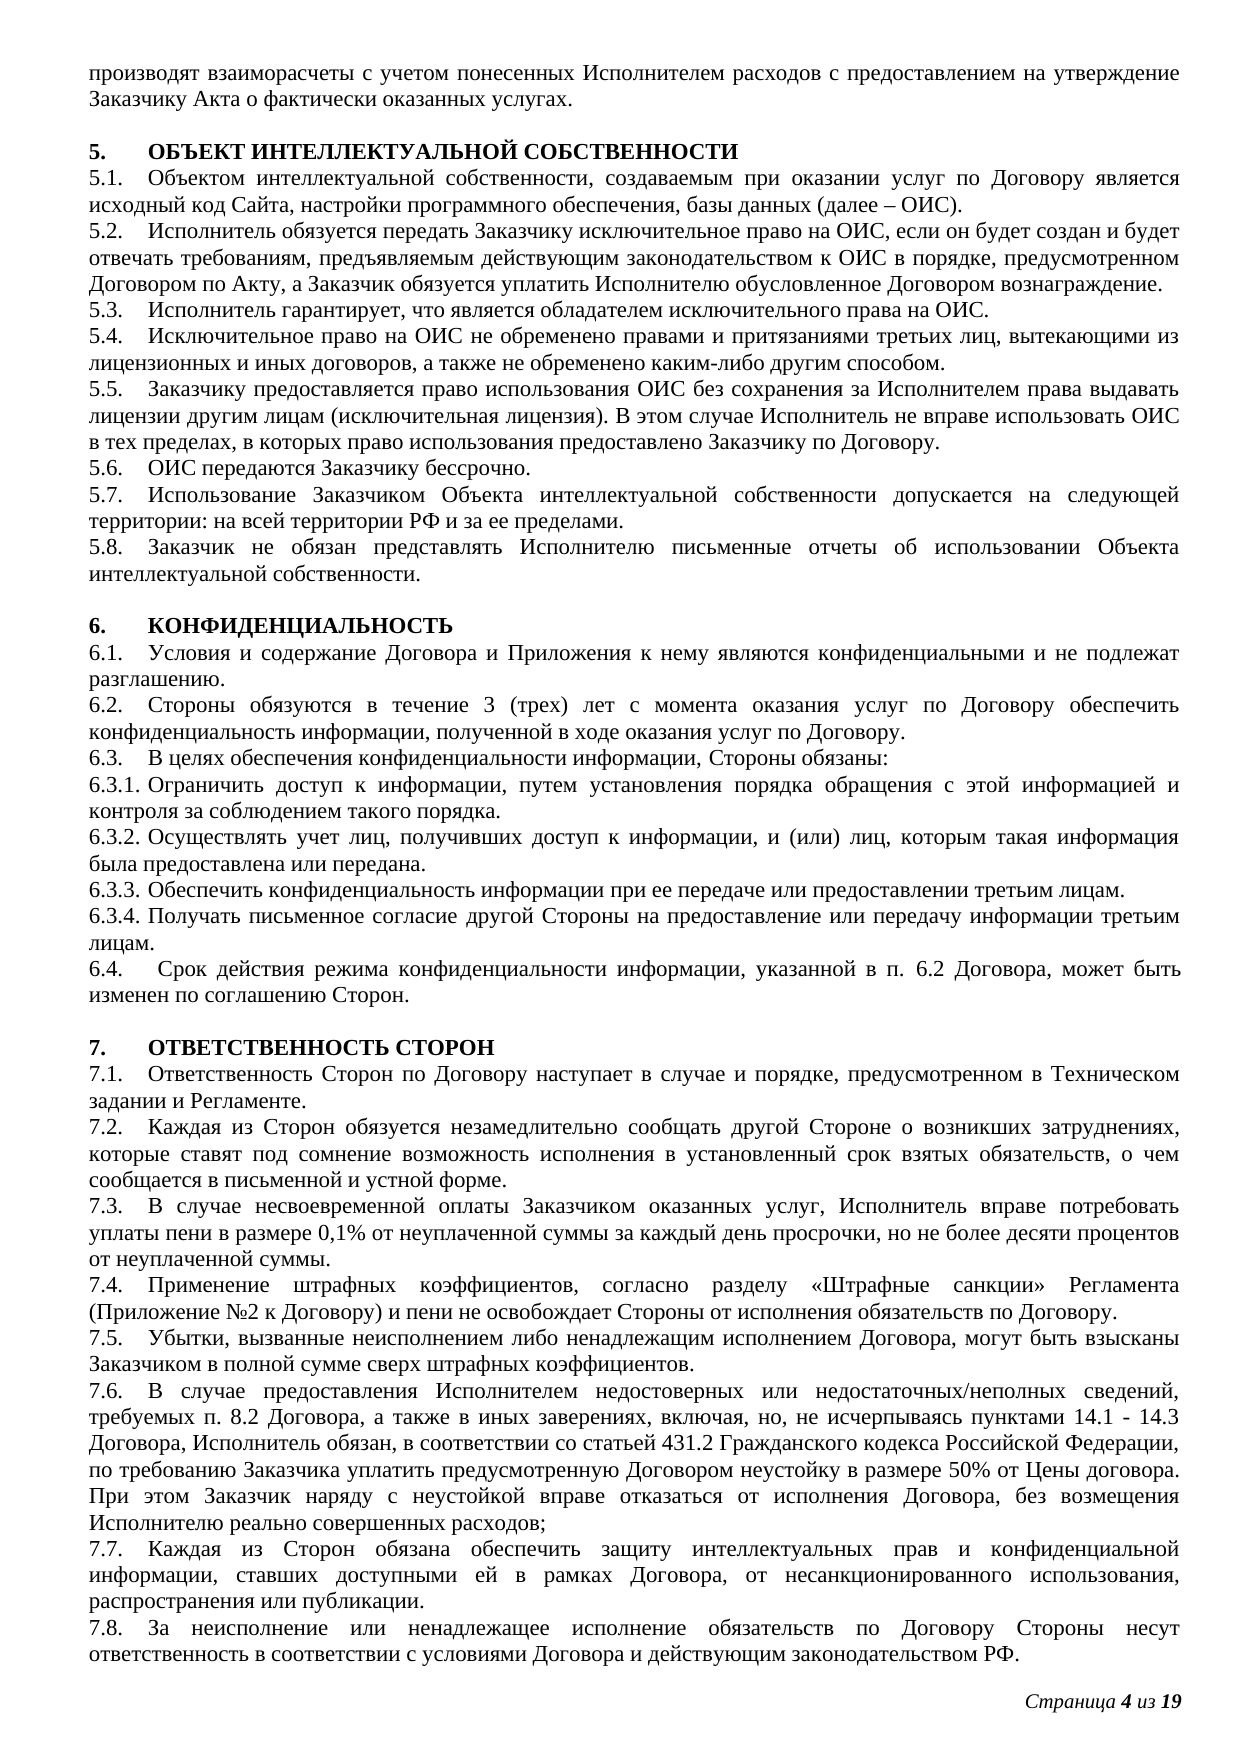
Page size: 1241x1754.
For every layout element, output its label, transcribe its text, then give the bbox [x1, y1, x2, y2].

list Стороны обязуются в течение 3 (трех) лет с момента оказания услуг по Договору обеспечить конфиденциальность информации, полученной в ходе оказания услуг по Договору. [89, 692, 1181, 744]
list За неисполнение или ненадлежащее исполнение обязательств по Договору Стороны несут ответственность в соответствии c условиями Договора и действующим законодательством РФ. [89, 1614, 1181, 1667]
list Каждая из Сторон обязана обеспечить защиту интеллектуальных прав и конфиденциальной информации, ставших доступными ей в рамках Договора, от несанкционированного использования, распространения или публикации. [89, 1535, 1181, 1614]
list В целях обеспечения конфиденциальности информации, Стороны обязаны: [89, 744, 1181, 771]
list ОИС передаются Заказчику бессрочно. [89, 454, 1181, 481]
list КОНФИДЕНЦИАЛЬНОСТЬ [89, 612, 1181, 639]
list Заказчик не обязан представлять Исполнителю письменные отчеты об использовании Объекта интеллектуальной собственности. [89, 533, 1181, 586]
list В случае предоставления Исполнителем недостоверных или недостаточных/неполных сведений, требуемых п. 8.2 Договора, а также в иных заверениях, включая, но, не исчерпываясь пунктами 14.1 - 14.3 Договора, Исполнитель обязан, в соответствии со статьей 431.2 Гражданского кодекса Российской Федерации, по требованию Заказчика уплатить предусмотренную Договором неустойку в размере 50% от Цены договора. При этом Заказчик наряду с неустойкой вправе отказаться от исполнения Договора, без возмещения Исполнителю реально совершенных расходов; [89, 1377, 1181, 1535]
list Убытки, вызванные неисполнением либо ненадлежащим исполнением Договора, могут быть взысканы Заказчиком в полной сумме сверх штрафных коэффициентов. [89, 1324, 1181, 1377]
list Каждая из Сторон обязуется незамедлительно сообщать другой Стороне о возникших затруднениях, которые ставят под сомнение возможность исполнения в установленный срок взятых обязательств, о чем сообщается в письменной и устной форме. [89, 1113, 1181, 1192]
list Обеспечить конфиденциальность информации при ее передаче или предоставлении третьим лицам. [89, 876, 1181, 902]
list Исполнитель обязуется передать Заказчику исключительное право на ОИС, если он будет создан и будет отвечать требованиям, предъявляемым действующим законодательством к ОИС в порядке, предусмотренном Договором по Акту, а Заказчик обязуется уплатить Исполнителю обусловленное Договором вознаграждение. [89, 217, 1181, 296]
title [89, 59, 1181, 112]
list Осуществлять учет лиц, получивших доступ к информации, и (или) лиц, которым такая информация была предоставлена или передана. [89, 823, 1181, 876]
list ОТВЕТСТВЕННОСТЬ СТОРОН [89, 1034, 1181, 1061]
list В случае несвоевременной оплаты Заказчиком оказанных услуг, Исполнитель вправе потребовать уплаты пени в размере 0,1% от неуплаченной суммы за каждый день просрочки, но не более десяти процентов от неуплаченной суммы. [89, 1192, 1181, 1271]
list Исполнитель гарантирует, что является обладателем исключительного права на ОИС. [89, 296, 1181, 323]
list Объектом интеллектуальной собственности, создаваемым при оказании услуг по Договору является исходный код Сайта, настройки программного обеспечения, базы данных (далее – ОИС). [89, 164, 1181, 217]
list Применение штрафных коэффициентов, согласно разделу «Штрафные санкции» Регламента (Приложение №2 к Договору) и пени не освобождает Стороны от исполнения обязательств по Договору. [89, 1271, 1181, 1324]
list Ответственность Сторон по Договору наступает в случае и порядке, предусмотренном в Техническом задании и Регламенте. [89, 1061, 1181, 1113]
list ОБЪЕКТ ИНТЕЛЛЕКТУАЛЬНОЙ СОБСТВЕННОСТИ [89, 138, 1181, 164]
list Ограничить доступ к информации, путем установления порядка обращения с этой информацией и контроля за соблюдением такого порядка. [89, 771, 1181, 823]
list Заказчику предоставляется право использования ОИС без сохранения за Исполнителем права выдавать лицензии другим лицам (исключительная лицензия). В этом случае Исполнитель не вправе использовать ОИС в тех пределах, в которых право использования предоставлено Заказчику по Договору. [89, 375, 1181, 454]
list Исключительное право на ОИС не обременено правами и притязаниями третьих лиц, вытекающими из лицензионных и иных договоров, а также не обременено каким-либо другим способом. [89, 323, 1181, 375]
list Срок действия режима конфиденциальности информации, указанной в п. 6.2 Договора, может быть изменен по соглашению Сторон. [89, 955, 1181, 1008]
list Условия и содержание Договора и Приложения к нему являются конфиденциальными и не подлежат разглашению. [89, 639, 1181, 692]
list Использование Заказчиком Объекта интеллектуальной собственности допускается на следующей территории: на всей территории РФ и за ее пределами. [89, 481, 1181, 533]
list Получать письменное согласие другой Стороны на предоставление или передачу информации третьим лицам. [89, 902, 1181, 955]
